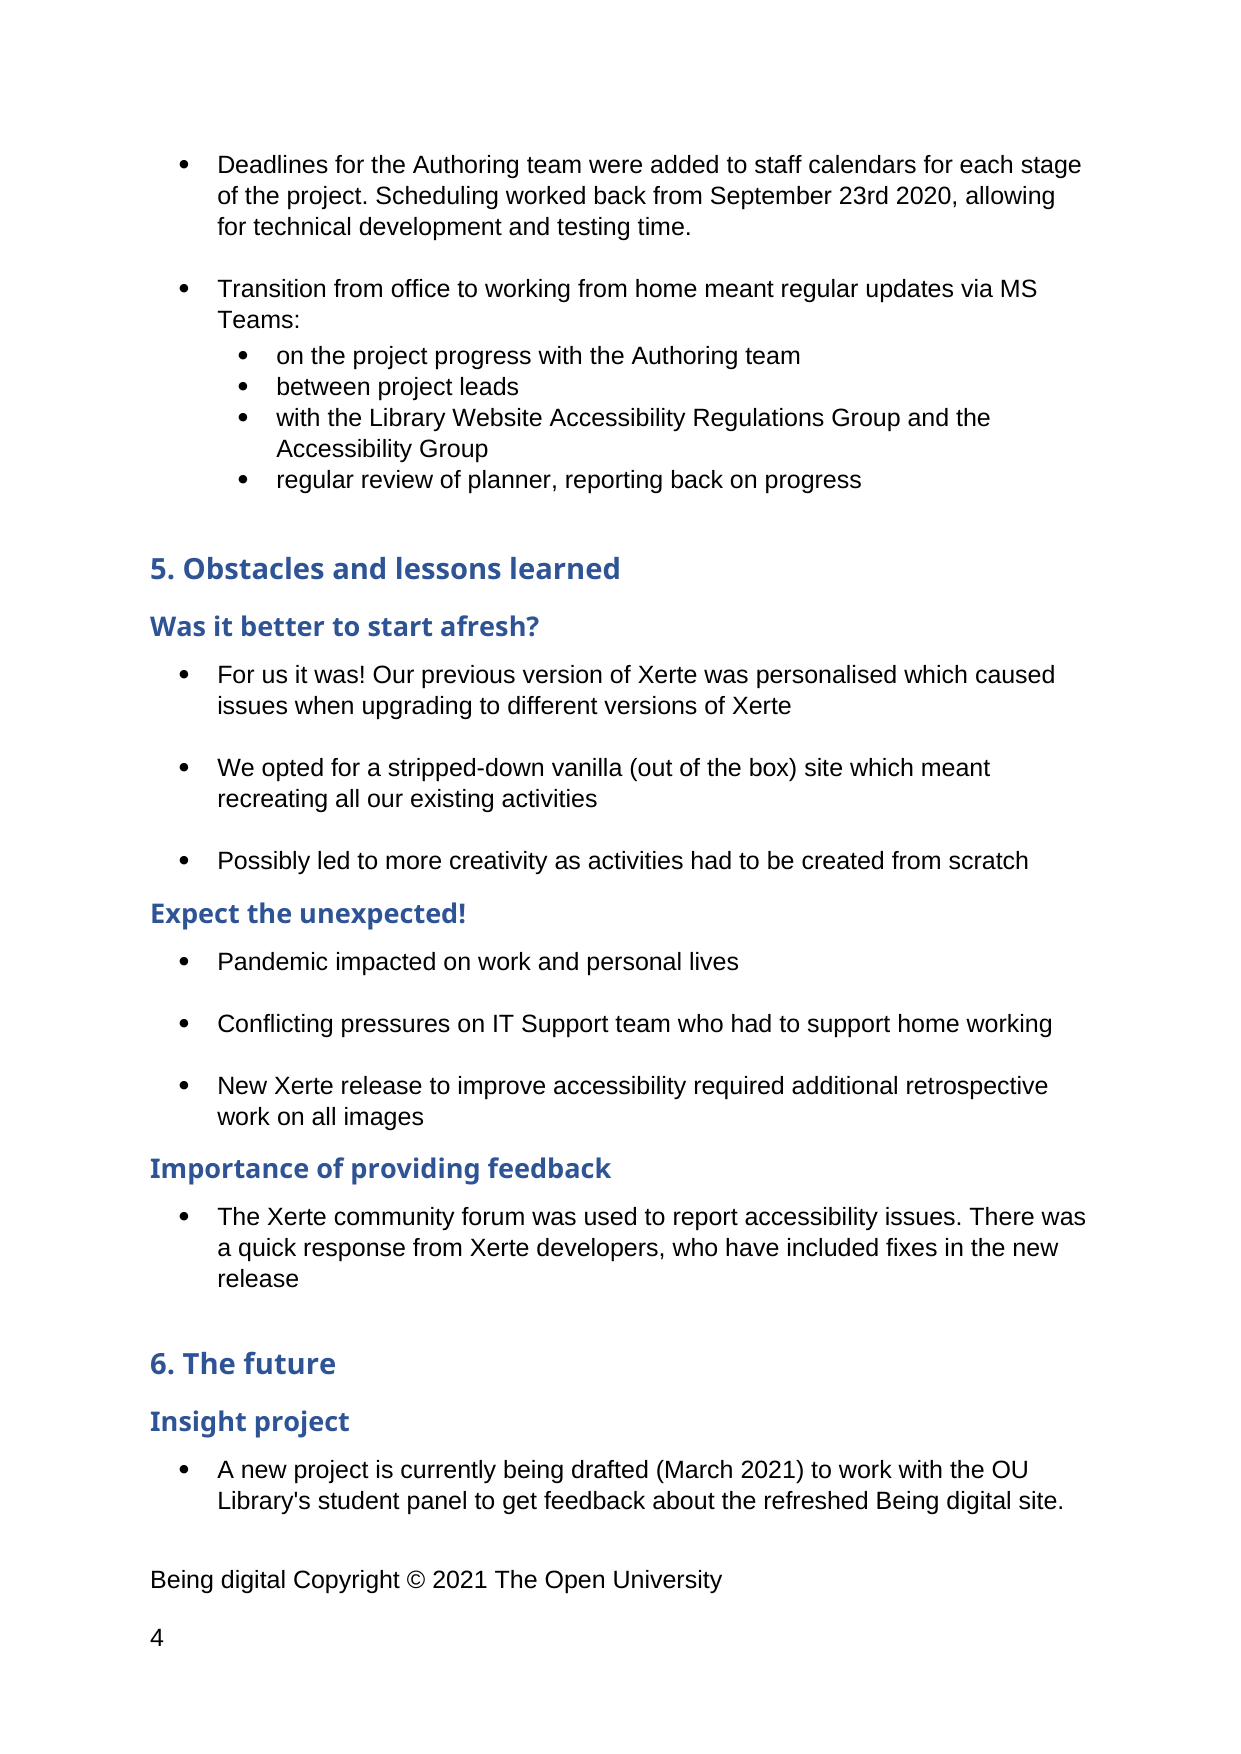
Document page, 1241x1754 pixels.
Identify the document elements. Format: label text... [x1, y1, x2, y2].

subtitle Was it better to start afresh? [150, 608, 1090, 644]
list between project leads [238, 372, 1090, 401]
list For us it was! Our previous version of Xerte was personalised which caused issues when upgrading to different versions of Xerte [179, 660, 1090, 720]
subtitle 5. Obstacles and lessons learned [150, 548, 1090, 588]
list New Xerte release to improve accessibility required additional retrospective work on all images [179, 1071, 1090, 1131]
list on the project progress with the Authoring team [238, 341, 1090, 369]
list with the Library Website Accessibility Regulations Group and the Accessibility Group [238, 403, 1090, 463]
subtitle 6. The future [150, 1343, 1090, 1383]
list A new project is currently being drafted (March 2021) to work with the OU Library's student panel to get feedback about the refreshed Being digital site. [179, 1455, 1090, 1514]
list Pandemic impacted on work and personal lives [179, 946, 1090, 975]
list Deadlines for the Authoring team were added to staff calendars for each stage of the project. Scheduling worked back from September 23rd 2020, allowing for technical development and testing time. [179, 150, 1090, 241]
subtitle Expect the unexpected! [150, 894, 1090, 931]
list Conflicting pressures on IT Support team who had to support home working [179, 1009, 1090, 1037]
subtitle Importance of providing feedback [150, 1150, 1090, 1187]
list We opted for a stripped-down vanilla (out of the box) site which meant recreating all our existing activities [179, 753, 1090, 813]
list Possibly led to more creativity as activities had to be created from scratch [179, 846, 1090, 875]
list Transition from office to working from home meant regular updates via MS Teams: [179, 274, 1090, 334]
subtitle Insight project [150, 1402, 1090, 1439]
list regular review of planner, reporting back on progress [238, 465, 1090, 494]
list The Xerte community forum was used to report accessibility issues. There was a quick response from Xerte developers, who have included fixes in the new release [179, 1202, 1090, 1293]
